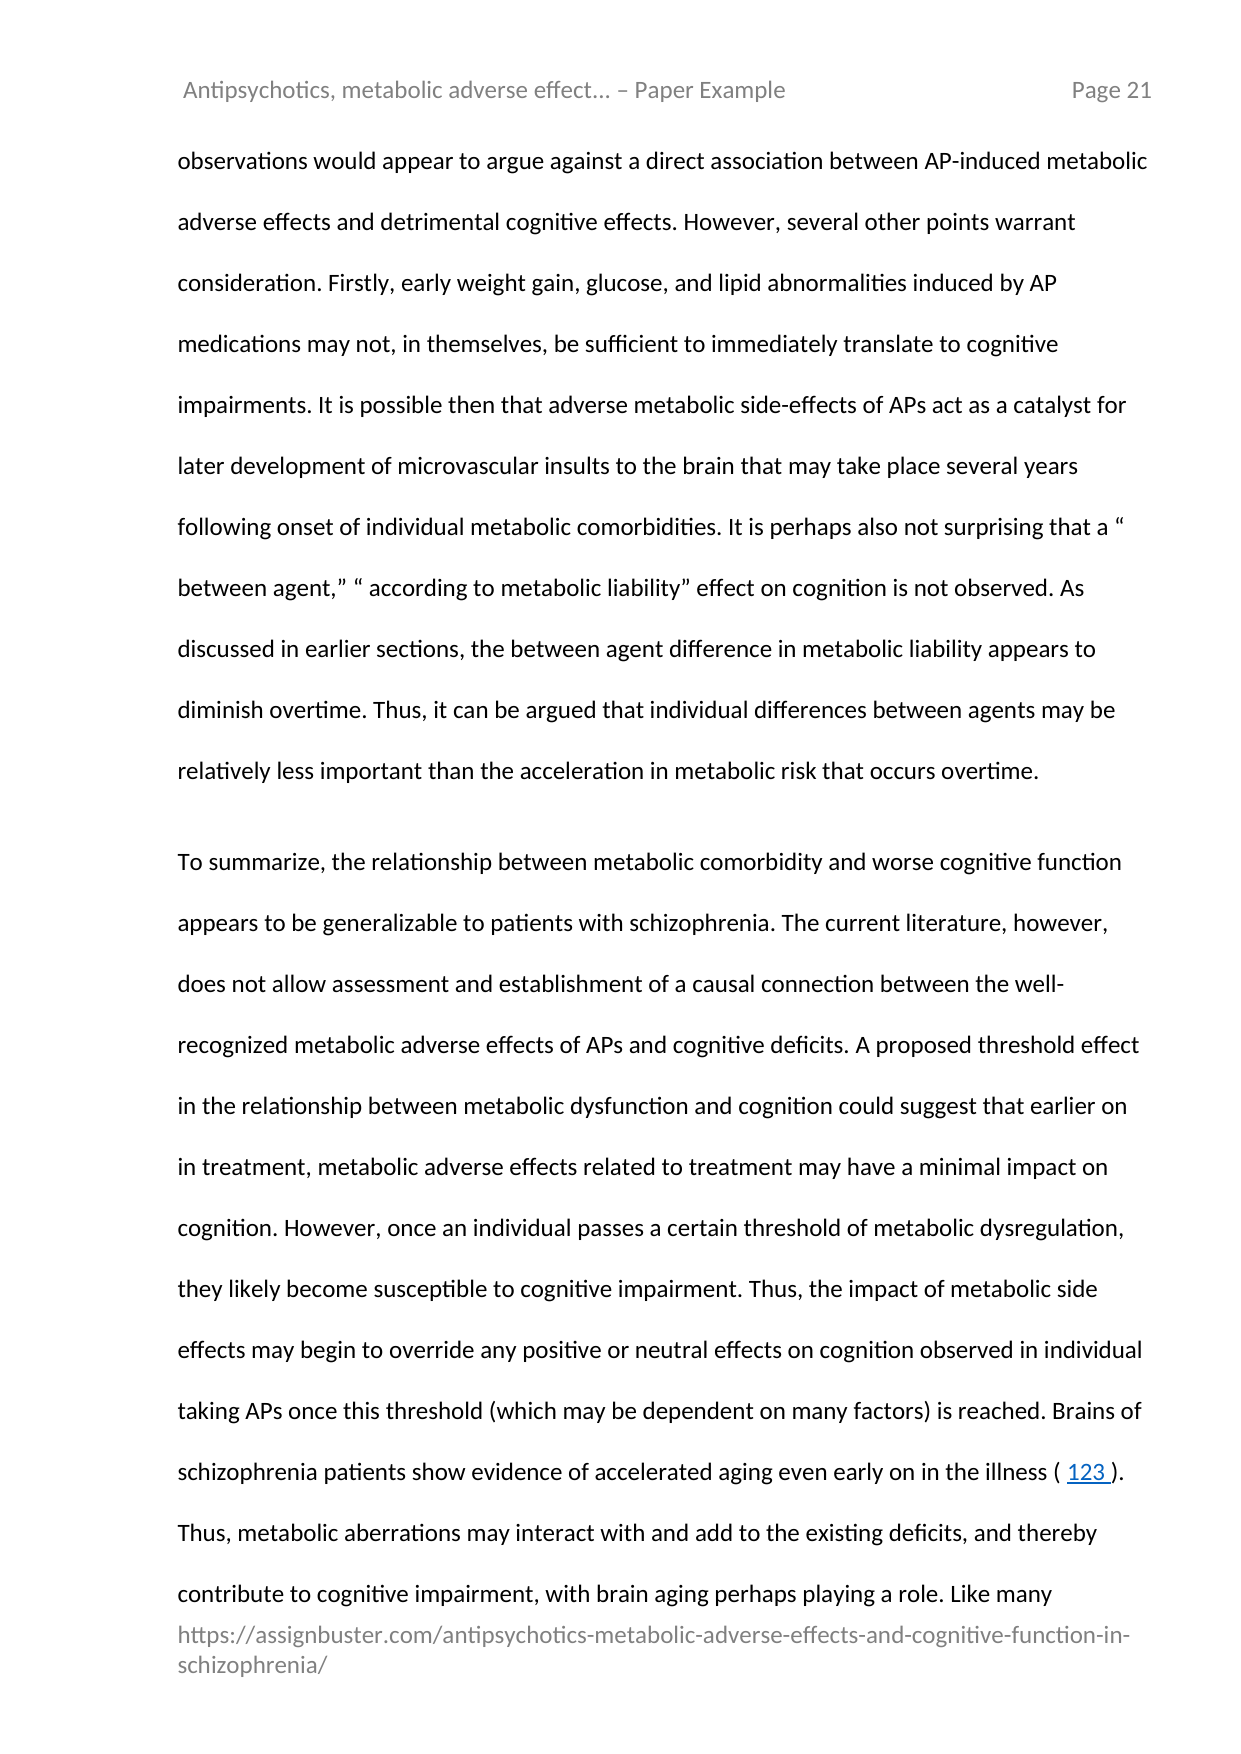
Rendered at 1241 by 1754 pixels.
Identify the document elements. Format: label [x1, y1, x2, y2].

text [177, 846, 1152, 1609]
text [177, 145, 1152, 786]
